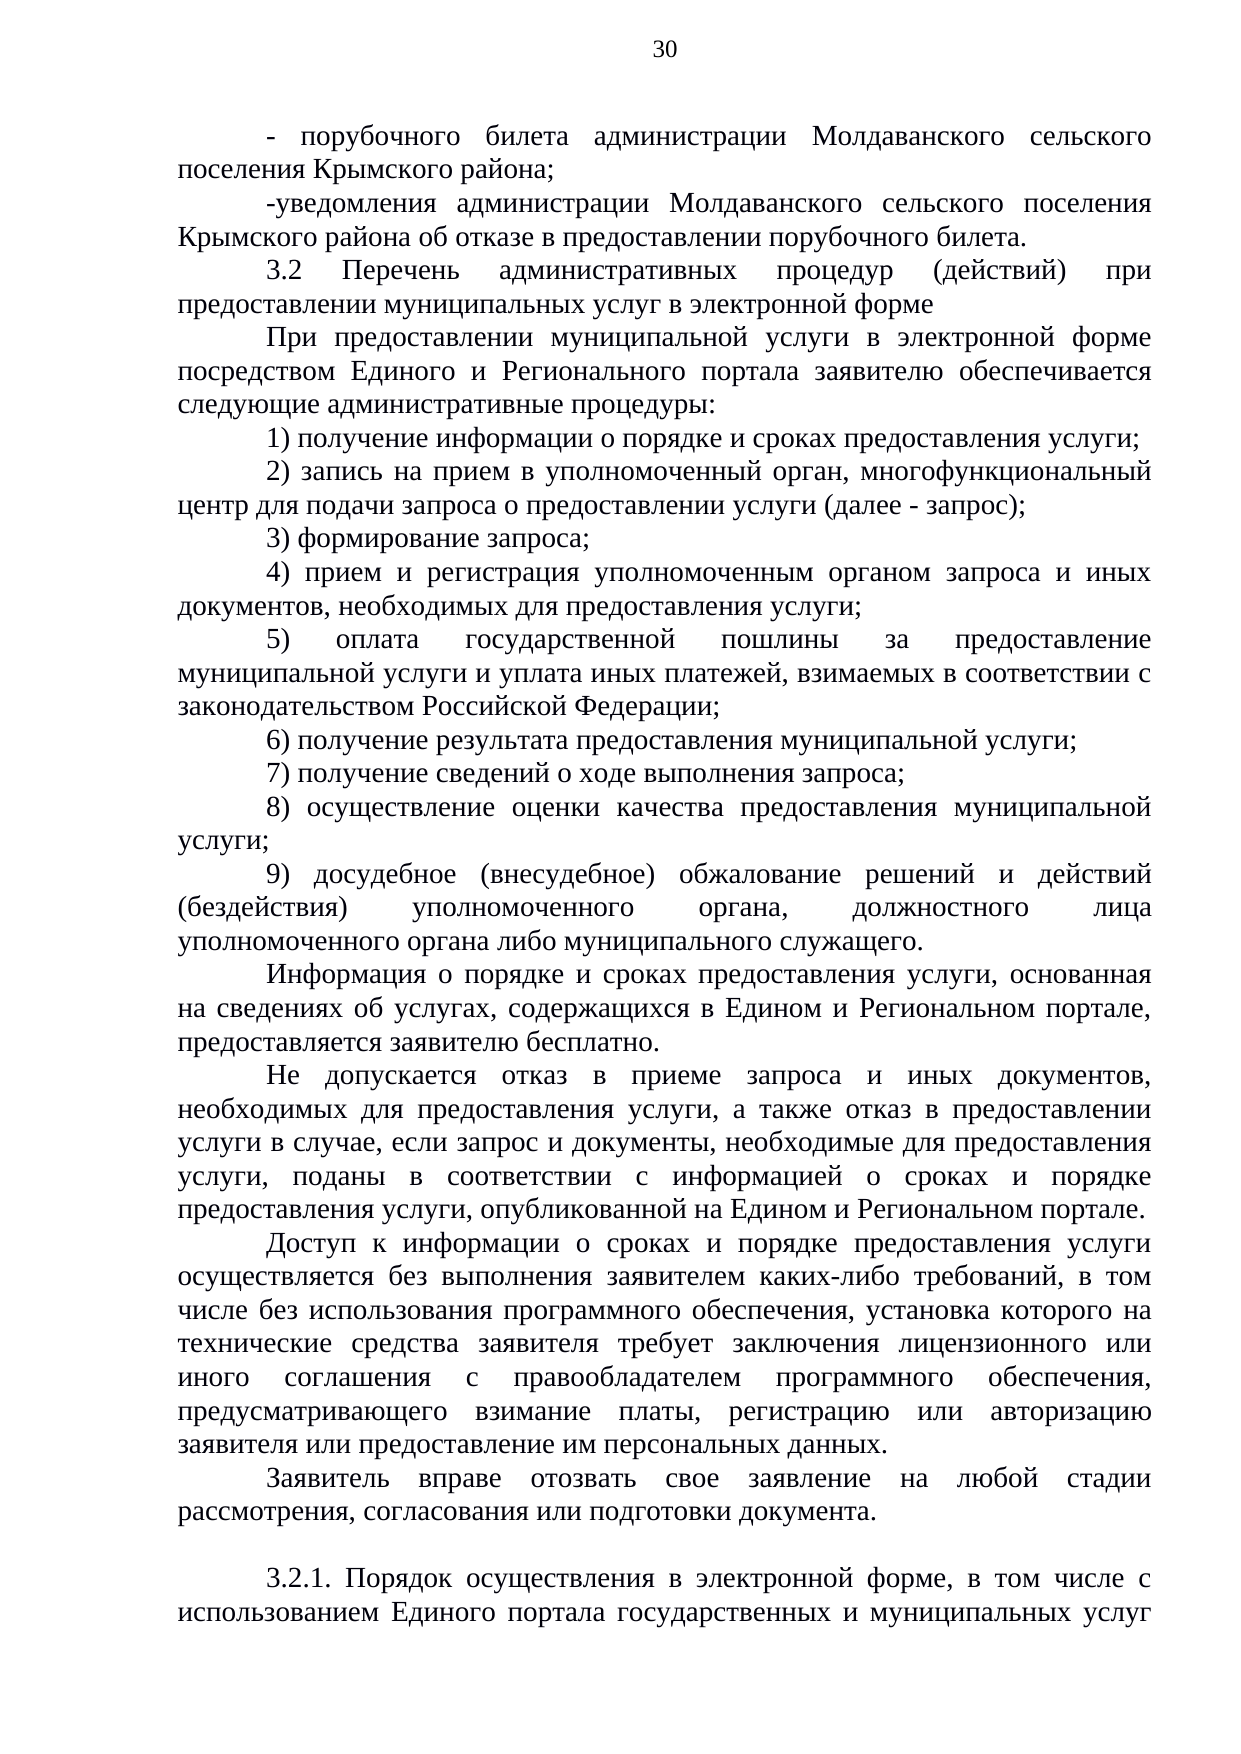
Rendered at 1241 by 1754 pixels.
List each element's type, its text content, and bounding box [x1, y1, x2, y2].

text Доступ к информации о сроках и порядке предоставления услуги осуществляется без выполнения заявителем каких-либо требований, в том числе без использования программного обеспечения, установка которого на технические средства заявителя требует заключения лицензионного или иного соглашения с правообладателем программного обеспечения, предусматривающего взимание платы, регистрацию или авторизацию заявителя или предоставление им персональных данных. [177, 1225, 1152, 1460]
text 5) оплата государственной пошлины за предоставление муниципальной услуги и уплата иных платежей, взимаемых в соответствии с законодательством Российской Федерации; [177, 621, 1152, 722]
text 6) получение результата предоставления муниципальной услуги; [177, 722, 1152, 755]
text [177, 1560, 1152, 1627]
text -уведомления администрации Молдаванского сельского поселения Крымского района об отказе в предоставлении порубочного билета. [177, 185, 1152, 252]
text 1) получение информации о порядке и сроках предоставления услуги; [177, 420, 1152, 453]
text 2) запись на прием в уполномоченный орган, многофункциональный центр для подачи запроса о предоставлении услуги (далее - запрос); [177, 453, 1152, 521]
text - порубочного билета администрации Молдаванского сельского поселения Крымского района; [177, 118, 1152, 185]
text 9) досудебное (внесудебное) обжалование решений и действий (бездействия) уполномоченного органа, должностного лица уполномоченного органа либо муниципального служащего. [177, 856, 1152, 957]
text 8) осуществление оценки качества предоставления муниципальной услуги; [177, 789, 1152, 856]
text 3.2 Перечень административных процедур (действий) при предоставлении муниципальных услуг в электронной форме [177, 252, 1152, 319]
text При предоставлении муниципальной услуги в электронной форме посредством Единого и Регионального портала заявителю обеспечивается следующие административные процедуры: [177, 319, 1152, 420]
text 4) прием и регистрация уполномоченным органом запроса и иных документов, необходимых для предоставления услуги; [177, 554, 1152, 621]
text Заявитель вправе отозвать свое заявление на любой стадии рассмотрения, согласования или подготовки документа. [177, 1460, 1152, 1527]
text 3) формирование запроса; [177, 521, 1152, 554]
text Не допускается отказ в приеме запроса и иных документов, необходимых для предоставления услуги, а также отказ в предоставлении услуги в случае, если запрос и документы, необходимые для предоставления услуги, поданы в соответствии с информацией о сроках и порядке предоставления услуги, опубликованной на Едином и Региональном портале. [177, 1057, 1152, 1225]
text Информация о порядке и сроках предоставления услуги, основанная на сведениях об услугах, содержащихся в Едином и Региональном портале, предоставляется заявителю бесплатно. [177, 957, 1152, 1057]
text 7) получение сведений о ходе выполнения запроса; [177, 755, 1152, 789]
